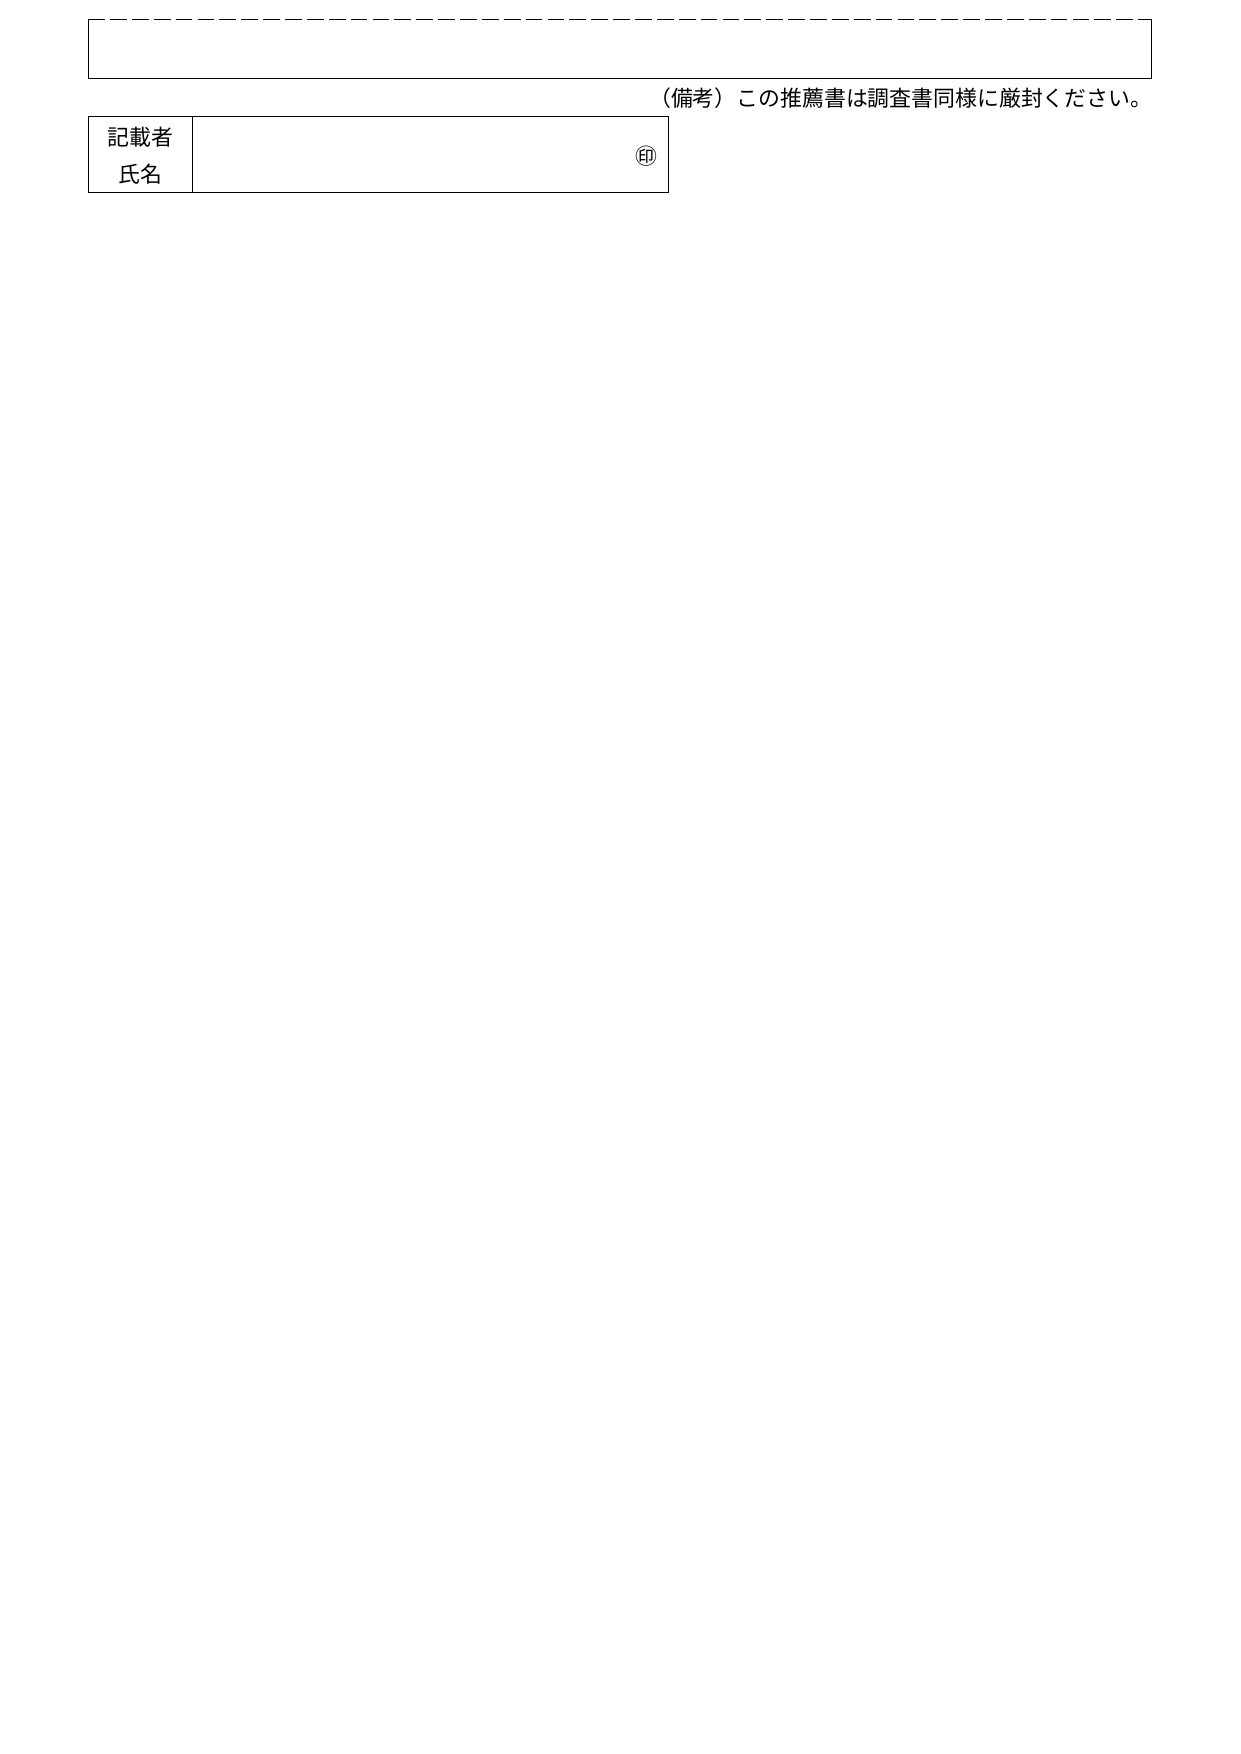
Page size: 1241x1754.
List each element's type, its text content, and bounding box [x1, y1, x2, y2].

table_cell [89, 19, 1151, 77]
table_header 記載者 氏名 [89, 117, 192, 192]
text （備考）この推薦書は調査書同様に厳封ください。 [29, 78, 1152, 116]
table_header ㊞ [193, 117, 668, 192]
